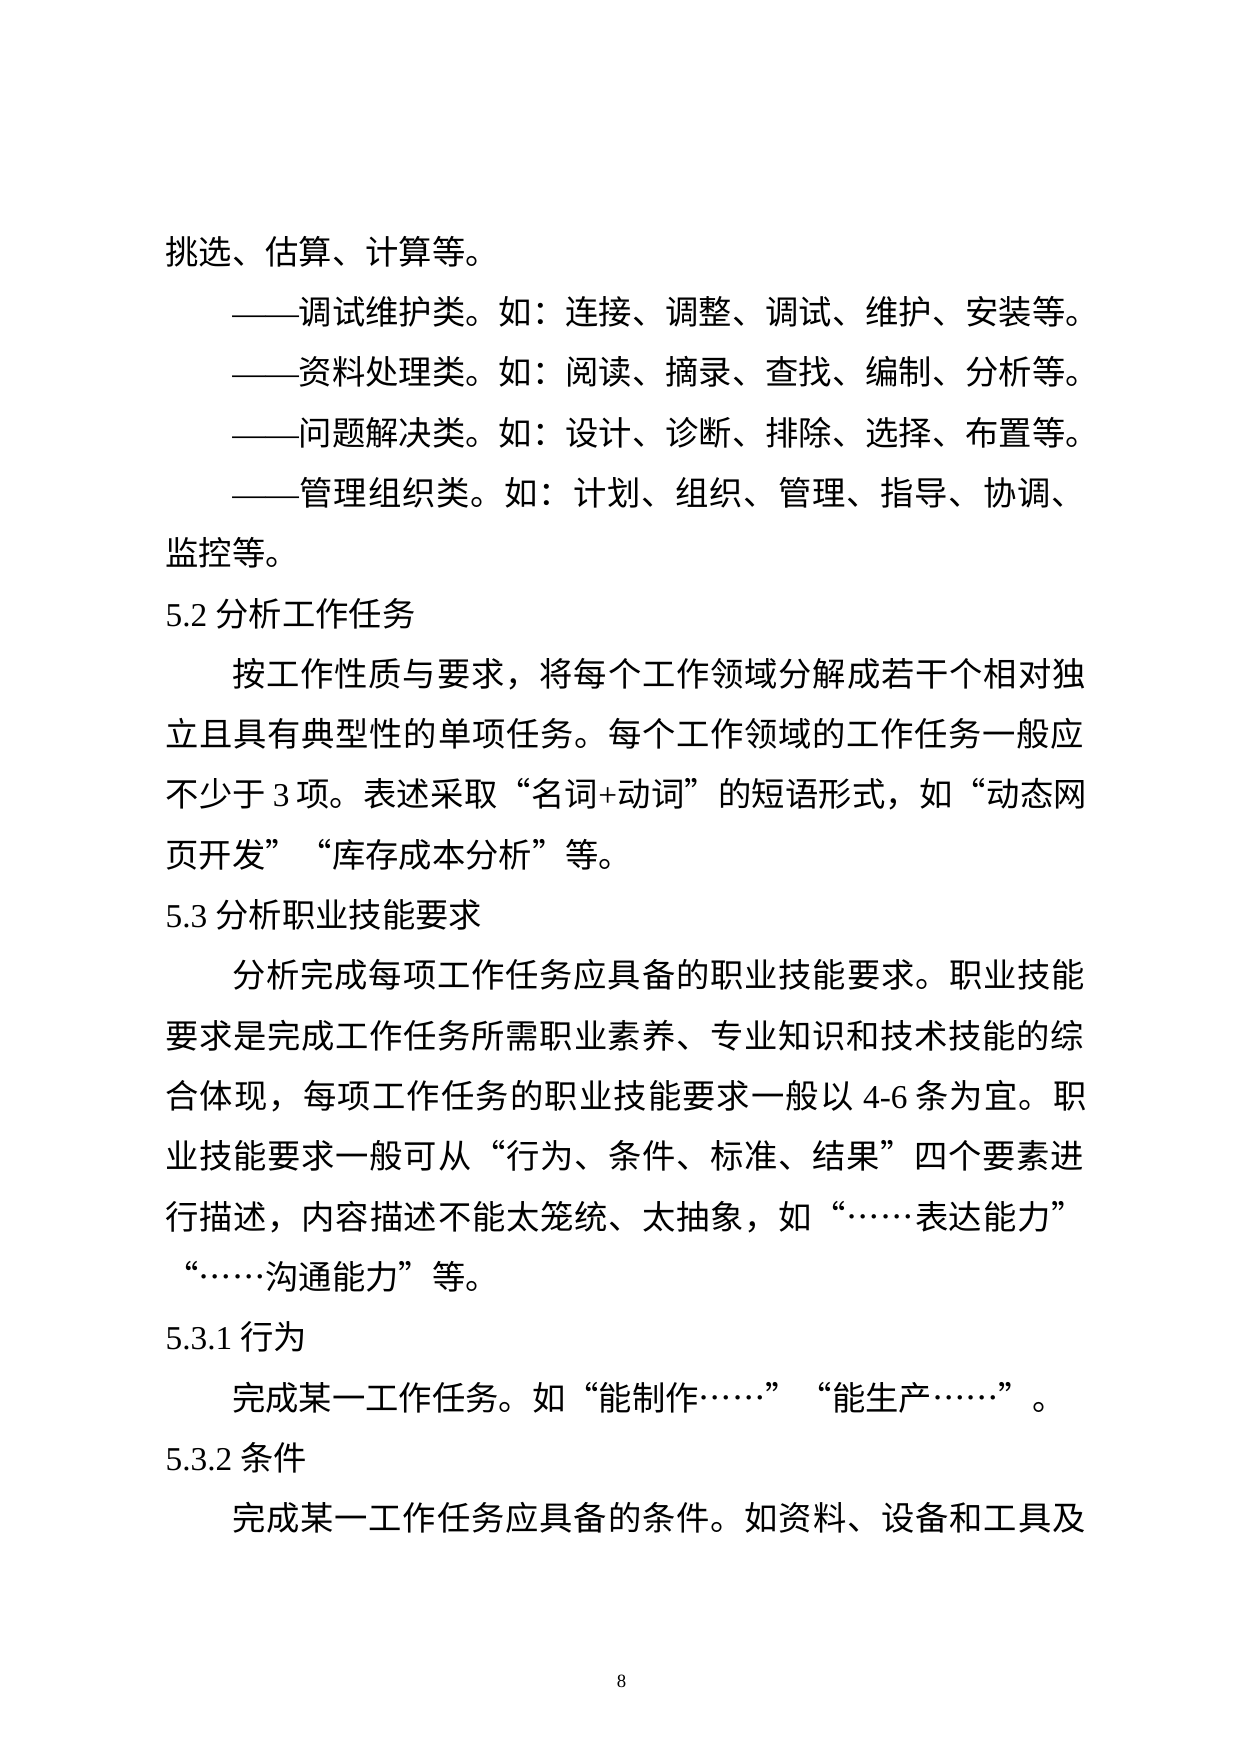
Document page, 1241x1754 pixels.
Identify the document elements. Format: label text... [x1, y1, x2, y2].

text 5.2 分析工作任务 [165, 581, 1087, 642]
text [165, 1486, 1087, 1546]
text 5.3.2 条件 [165, 1426, 1087, 1486]
text ——问题解决类。如：设计、诊断、排除、选择、布置等。 [165, 400, 1087, 461]
text 完成某一工作任务。如“能制作……”“能生产……”。 [165, 1365, 1087, 1426]
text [165, 219, 1087, 280]
text 按工作性质与要求，将每个工作领域分解成若干个相对独立且具有典型性的单项任务。每个工作领域的工作任务一般应不少于3项。表述采取“名词+动词”的短语形式，如“动态网页开发”“库存成本分析”等。 [165, 642, 1087, 883]
text ——管理组织类。如：计划、组织、管理、指导、协调、监控等。 [165, 461, 1087, 581]
text ——资料处理类。如：阅读、摘录、查找、编制、分析等。 [165, 340, 1087, 400]
text ——调试维护类。如：连接、调整、调试、维护、安装等。 [165, 280, 1087, 340]
text 5.3 分析职业技能要求 [165, 883, 1087, 943]
text 分析完成每项工作任务应具备的职业技能要求。职业技能要求是完成工作任务所需职业素养、专业知识和技术技能的综合体现，每项工作任务的职业技能要求一般以4-6条为宜。职业技能要求一般可从“行为、条件、标准、结果”四个要素进行描述，内容描述不能太笼统、太抽象，如“……表达能力”“……沟通能力”等。 [165, 943, 1087, 1305]
text 5.3.1 行为 [165, 1305, 1087, 1365]
